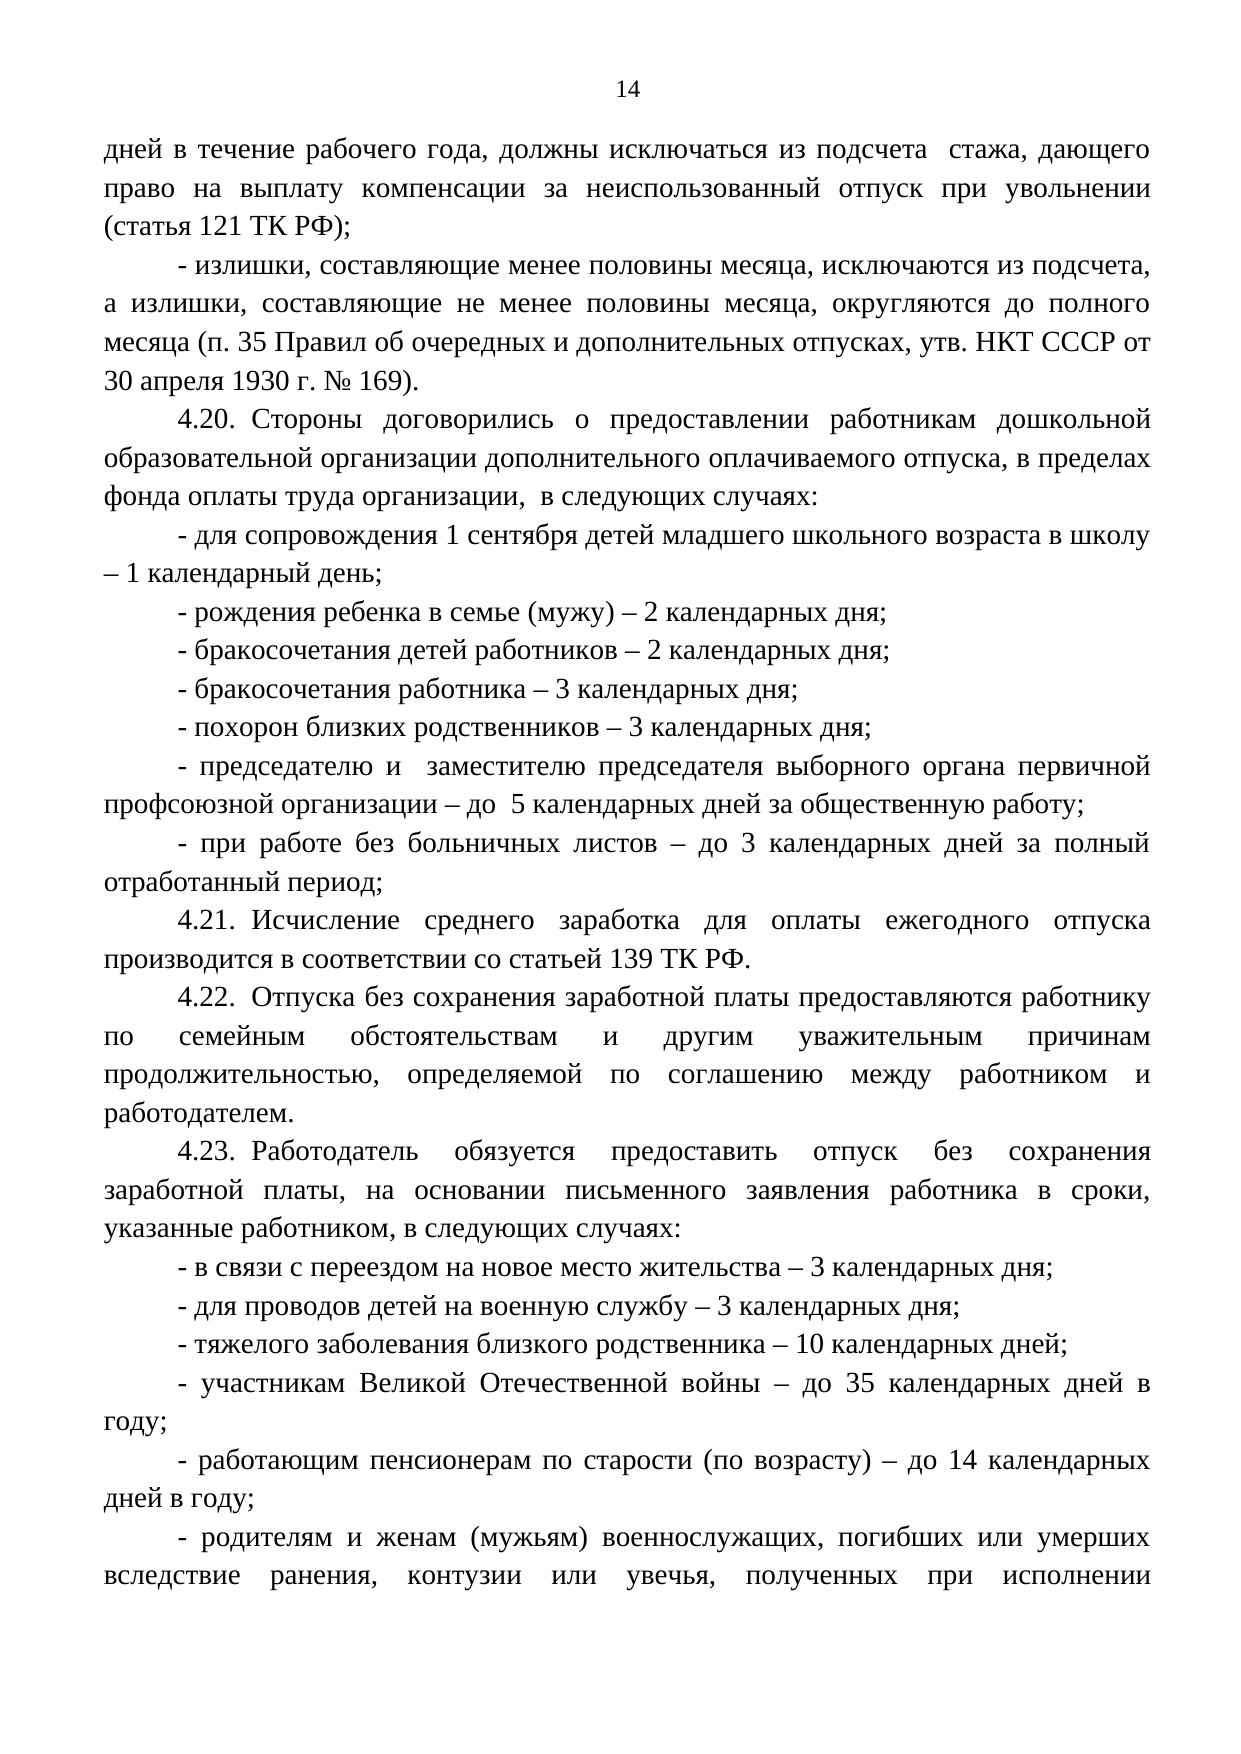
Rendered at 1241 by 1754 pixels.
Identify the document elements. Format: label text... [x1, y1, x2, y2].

text - излишки, составляющие менее половины месяца, исключаются из подсчета, а излишки, составляющие не менее половины месяца, округляются до полного месяца (п. 35 Правил об очередных и дополнительных отпусках, утв. НКТ СССР от 30 апреля . № 169). [103, 247, 1152, 396]
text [103, 131, 1152, 242]
text - при работе без больничных листов – до 3 календарных дней за полный отработанный период; [103, 825, 1152, 897]
text - для сопровождения 1 сентября детей младшего школьного возраста в школу – 1 календарный день; [103, 517, 1152, 589]
text 4.20. Стороны договорились о предоставлении работникам дошкольной образовательной организации дополнительного оплачиваемого отпуска, в пределах фонда оплаты труда организации, в следующих случаях: [103, 401, 1152, 512]
text - рождения ребенка в семье (мужу) – 2 календарных дня; [103, 594, 1152, 627]
text - тяжелого заболевания близкого родственника – 10 календарных дней; [103, 1326, 1152, 1360]
text - председателю и заместителю председателя выборного органа первичной профсоюзной организации – до 5 календарных дней за общественную работу; [103, 748, 1152, 820]
text 4.21. Исчисление среднего заработка для оплаты ежегодного отпуска производится в соответствии со статьей 139 ТК РФ. [103, 902, 1152, 974]
text 4.23. Работодатель обязуется предоставить отпуск без сохранения заработной платы, на основании письменного заявления работника в сроки, указанные работником, в следующих случаях: [103, 1133, 1152, 1244]
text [103, 1519, 1152, 1591]
text - работающим пенсионерам по старости (по возрасту) – до 14 календарных дней в году; [103, 1442, 1152, 1514]
text 4.22. Отпуска без сохранения заработной платы предоставляются работнику по семейным обстоятельствам и другим уважительным причинам продолжительностью, определяемой по соглашению между работником и работодателем. [103, 979, 1152, 1128]
text - бракосочетания детей работников – 2 календарных дня; [103, 632, 1152, 666]
text - бракосочетания работника – 3 календарных дня; [103, 671, 1152, 704]
text - в связи с переездом на новое место жительства – 3 календарных дня; [103, 1249, 1152, 1283]
text - участникам Великой Отечественной войны – до 35 календарных дней в году; [103, 1365, 1152, 1437]
text - похорон близких родственников – 3 календарных дня; [103, 709, 1152, 743]
text - для проводов детей на военную службу – 3 календарных дня; [103, 1288, 1152, 1321]
